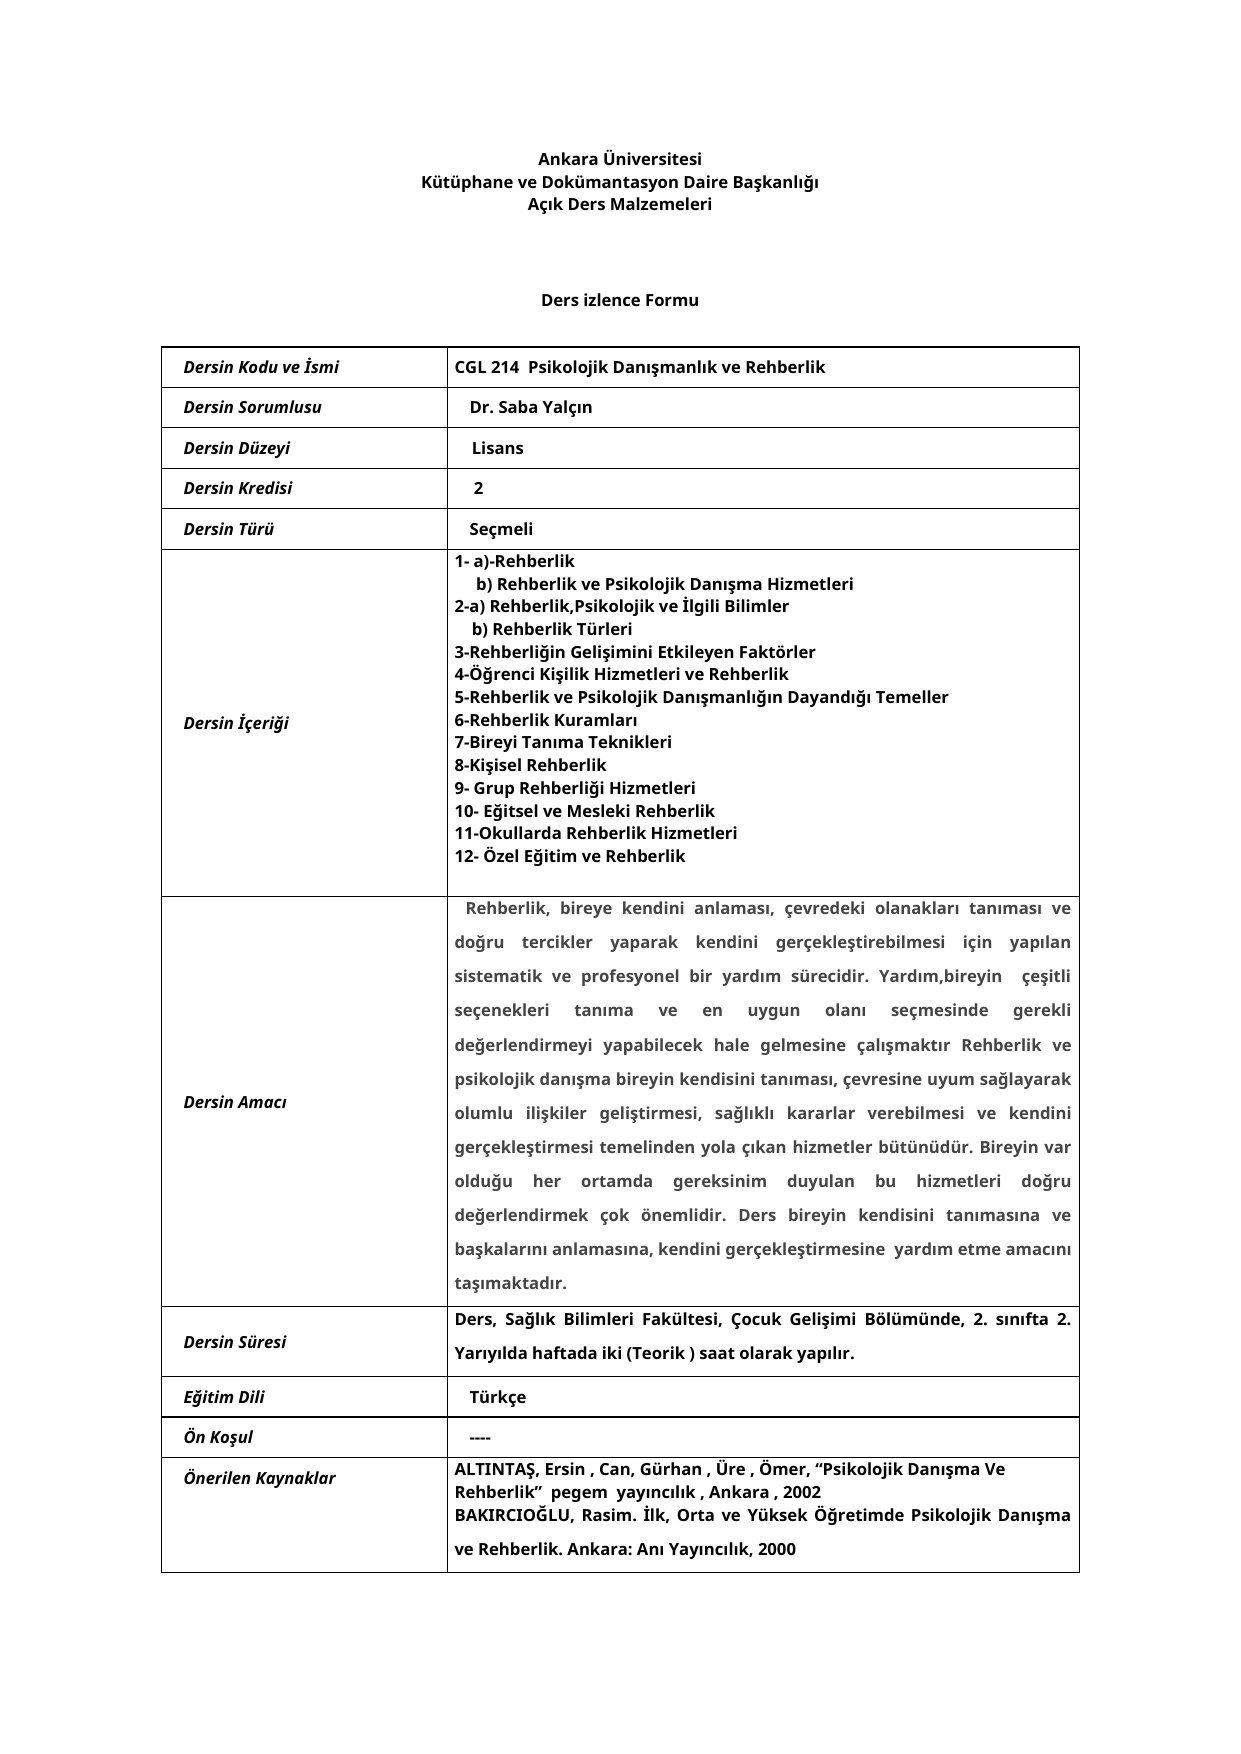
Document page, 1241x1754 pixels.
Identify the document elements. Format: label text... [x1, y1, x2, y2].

table_cell Dersin Sorumlusu [162, 388, 447, 427]
table_cell Eğitim Dili [162, 1377, 447, 1416]
table_cell Dr. Saba Yalçın [448, 388, 1079, 427]
text Ankara Üniversitesi Kütüphane ve Dokümantasyon Daire Başkanlığı [148, 148, 1093, 193]
text Ders izlence Formu [148, 288, 1093, 311]
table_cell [448, 1458, 1079, 1572]
table_cell Lisans [448, 428, 1079, 468]
table_cell Ön Koşul [162, 1418, 447, 1457]
table_header CGL 214 Psikolojik Danışmanlık ve Rehberlik [448, 348, 1079, 387]
table_cell Dersin İçeriği [162, 550, 447, 896]
table_cell ---- [448, 1418, 1079, 1457]
table_header Dersin Kodu ve İsmi [162, 348, 447, 387]
table_cell Dersin Kredisi [162, 469, 447, 508]
table_cell Rehberlik, bireye kendini anlaması, çevredeki olanakları tanıması ve doğru tercikler yaparak kendini gerçekleştirebilmesi için yapılan sistematik ve profesyonel bir yardım sürecidir. Yardım,bireyin çeşitli seçenekleri tanıma ve en uygun olanı seçmesinde gerekli değerlendirmeyi yapabilecek hale gelmesine çalışmaktır Rehberlik ve psikolojik danışma bireyin kendisini tanıması, çevresine uyum sağlayarak olumlu ilişkiler geliştirmesi, sağlıklı kararlar verebilmesi ve kendini gerçekleştirmesi temelinden yola çıkan hizmetler bütünüdür. Bireyin var olduğu her ortamda gereksinim duyulan bu hizmetleri doğru değerlendirmek çok önemlidir. Ders bireyin kendisini tanımasına ve başkalarını anlamasına, kendini gerçekleştirmesine yardım etme amacını taşımaktadır. [448, 897, 1079, 1306]
table_cell Dersin Türü [162, 509, 447, 548]
table_cell Önerilen Kaynaklar [162, 1458, 447, 1572]
table_cell Ders, Sağlık Bilimleri Fakültesi, Çocuk Gelişimi Bölümünde, 2. sınıfta 2. Yarıyılda haftada iki (Teorik ) saat olarak yapılır. [448, 1307, 1079, 1376]
table_cell Dersin Süresi [162, 1307, 447, 1376]
table_cell Türkçe [448, 1377, 1079, 1416]
table_cell Dersin Amacı [162, 897, 447, 1306]
table_cell Seçmeli [448, 509, 1079, 548]
table_cell Dersin Düzeyi [162, 428, 447, 468]
table_cell 1- a)-Rehberlik b) Rehberlik ve Psikolojik Danışma Hizmetleri 2-a) Rehberlik,Psikolojik ve İlgili Bilimler b) Rehberlik Türleri 3-Rehberliğin Gelişimini Etkileyen Faktörler 4-Öğrenci Kişilik Hizmetleri ve Rehberlik 5-Rehberlik ve Psikolojik Danışmanlığın Dayandığı Temeller 6-Rehberlik Kuramları 7-Bireyi Tanıma Teknikleri 8-Kişisel Rehberlik 9- Grup Rehberliği Hizmetleri 10- Eğitsel ve Mesleki Rehberlik 11-Okullarda Rehberlik Hizmetleri 12- Özel Eğitim ve Rehberlik [448, 550, 1079, 896]
table_cell 2 [448, 469, 1079, 508]
text Açık Ders Malzemeleri [148, 193, 1093, 216]
